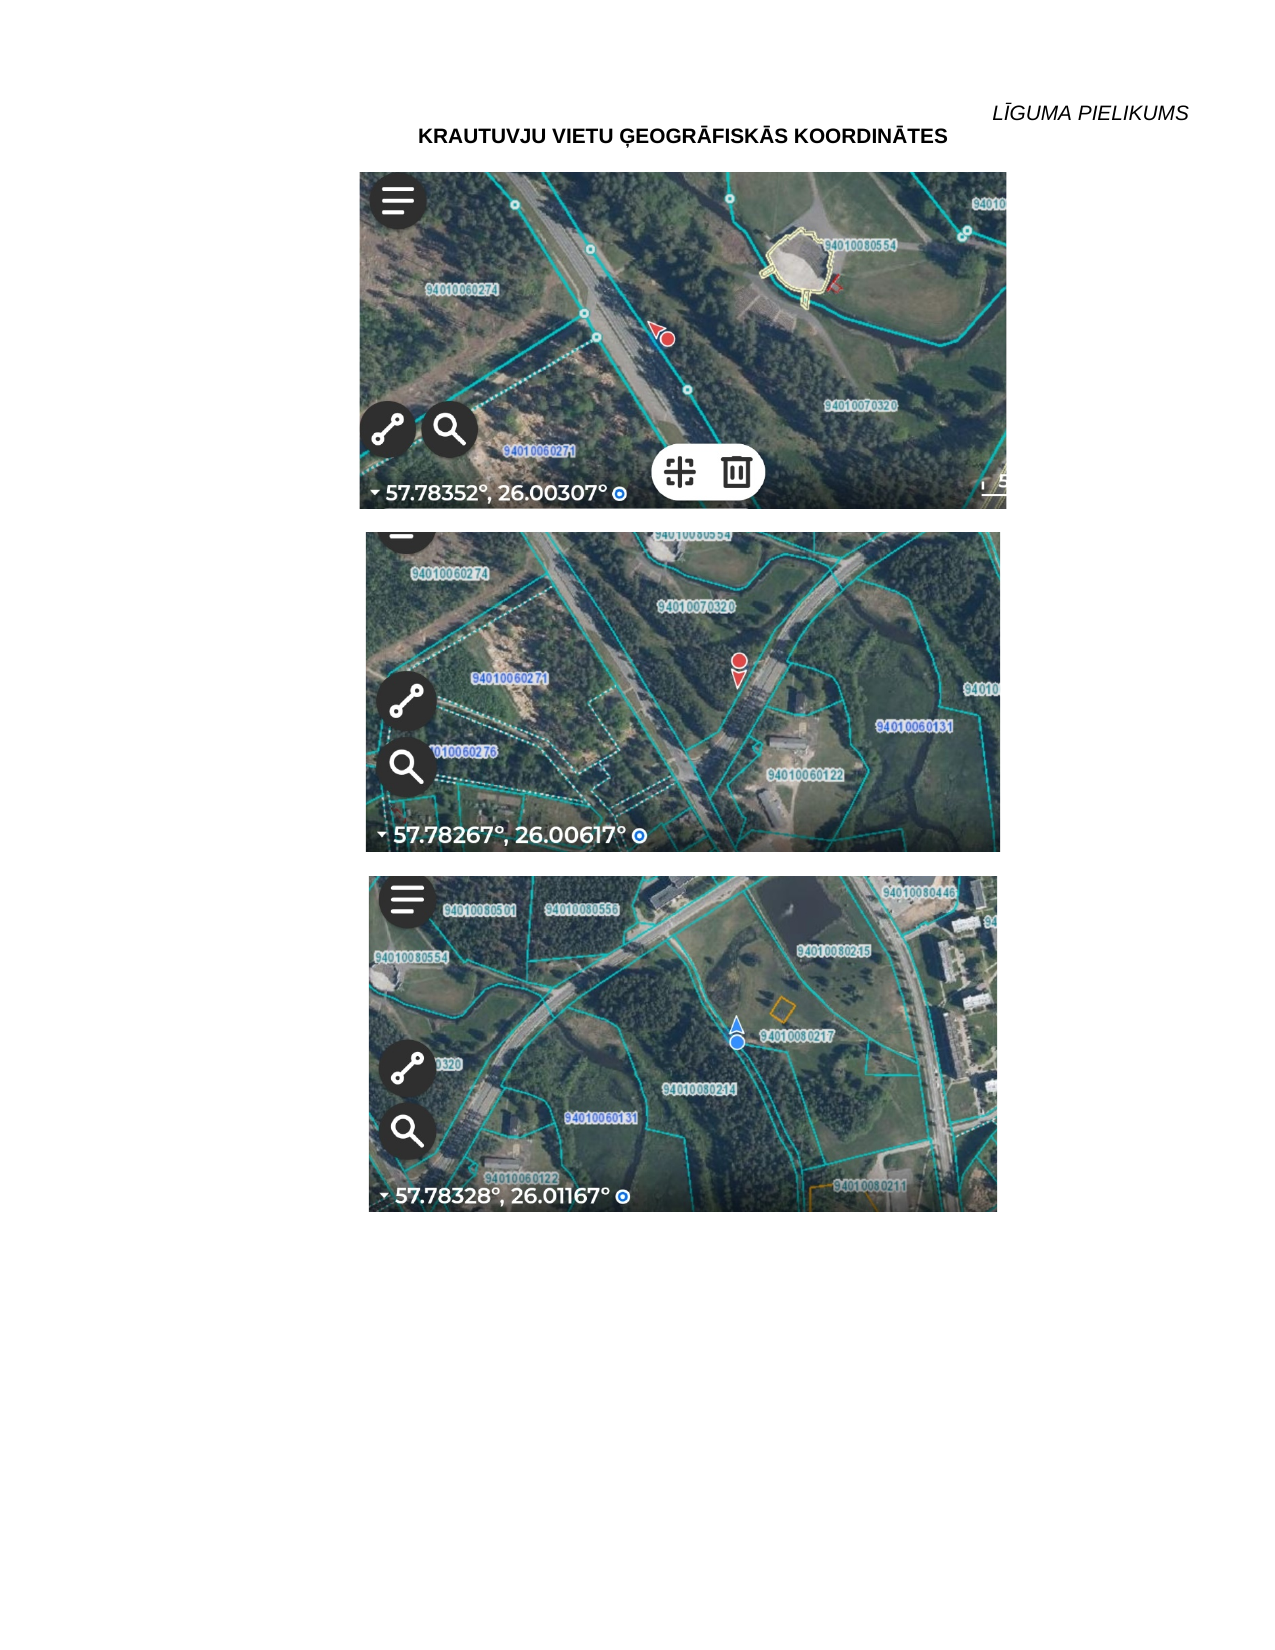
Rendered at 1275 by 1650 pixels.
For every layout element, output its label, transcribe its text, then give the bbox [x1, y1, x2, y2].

text KRAUTUVJU VIETU ĢEOGRĀFISKĀS KOORDINĀTES [177, 124, 1189, 148]
text LĪGUMA PIELIKUMS [177, 100, 1189, 124]
picture [368, 876, 998, 1212]
picture [359, 172, 1007, 509]
picture [365, 532, 1001, 852]
